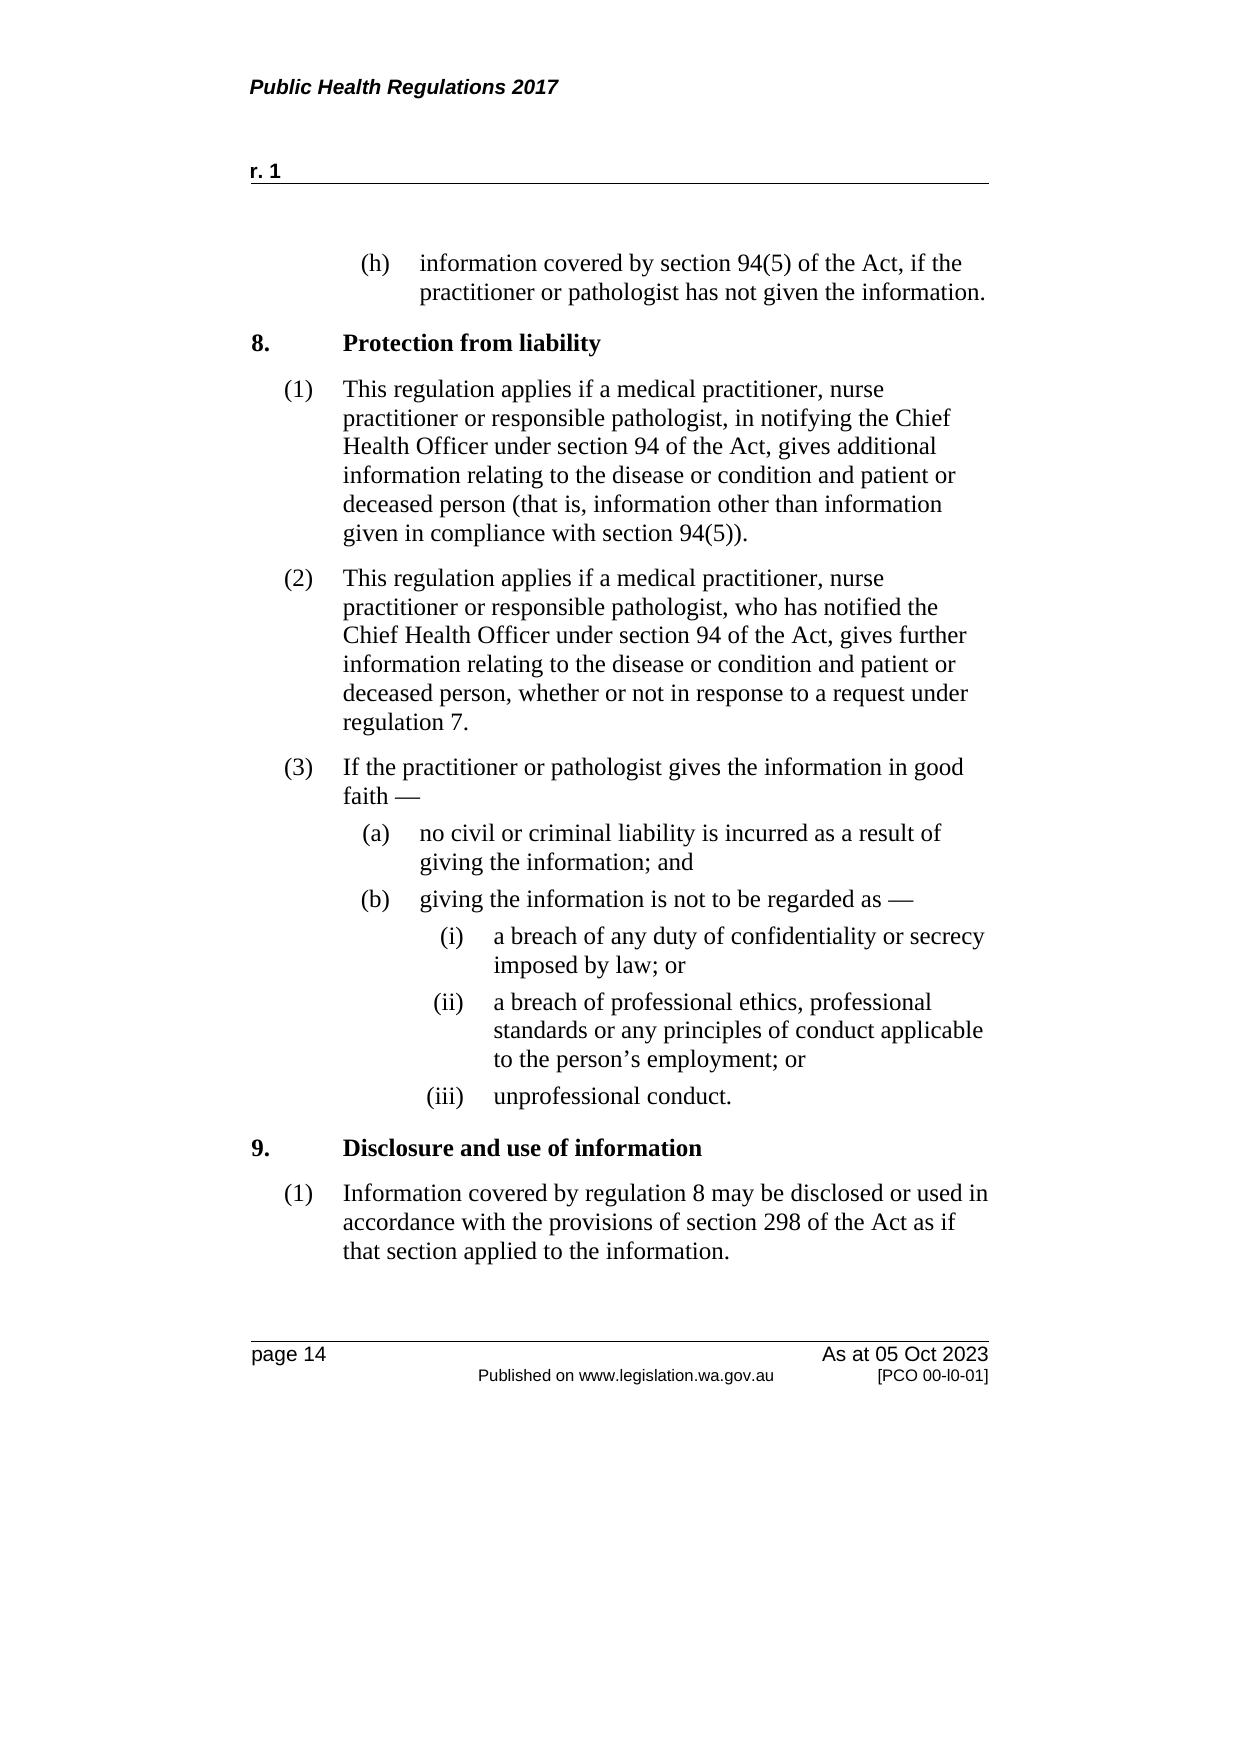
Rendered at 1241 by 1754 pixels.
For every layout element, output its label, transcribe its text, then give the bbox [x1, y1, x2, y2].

text (a) no civil or criminal liability is incurred as a result of giving the information; and [251, 818, 989, 876]
subtitle 9. Disclosure and use of information [251, 1133, 989, 1162]
text (1) Information covered by regulation 8 may be disclosed or used in accordance with the provisions of section 298 of the Act as if that section applied to the information. [251, 1178, 989, 1265]
text (3) If the practitioner or pathologist gives the information in good faith — [251, 752, 989, 810]
text (iii) unprofessional conduct. [251, 1081, 989, 1110]
text (b) giving the information is not to be regarded as — [251, 884, 989, 913]
text (ii) a breach of professional ethics, professional standards or any principles of conduct applicable to the person’s employment; or [251, 987, 989, 1073]
text (1) This regulation applies if a medical practitioner, nurse practitioner or responsible pathologist, in notifying the Chief Health Officer under section 94 of the Act, gives additional information relating to the disease or condition and patient or deceased person (that is, information other than information given in compliance with section 94(5)). [251, 374, 989, 546]
text (2) This regulation applies if a medical practitioner, nurse practitioner or responsible pathologist, who has notified the Chief Health Officer under section 94 of the Act, gives further information relating to the disease or condition and patient or deceased person, whether or not in response to a request under regulation 7. [251, 563, 989, 736]
text (i) a breach of any duty of confidentiality or secrecy imposed by law; or [251, 921, 989, 978]
text (h) information covered by section 94(5) of the Act, if the practitioner or pathologist has not given the information. [251, 248, 989, 306]
subtitle 8. Protection from liability [251, 328, 989, 357]
